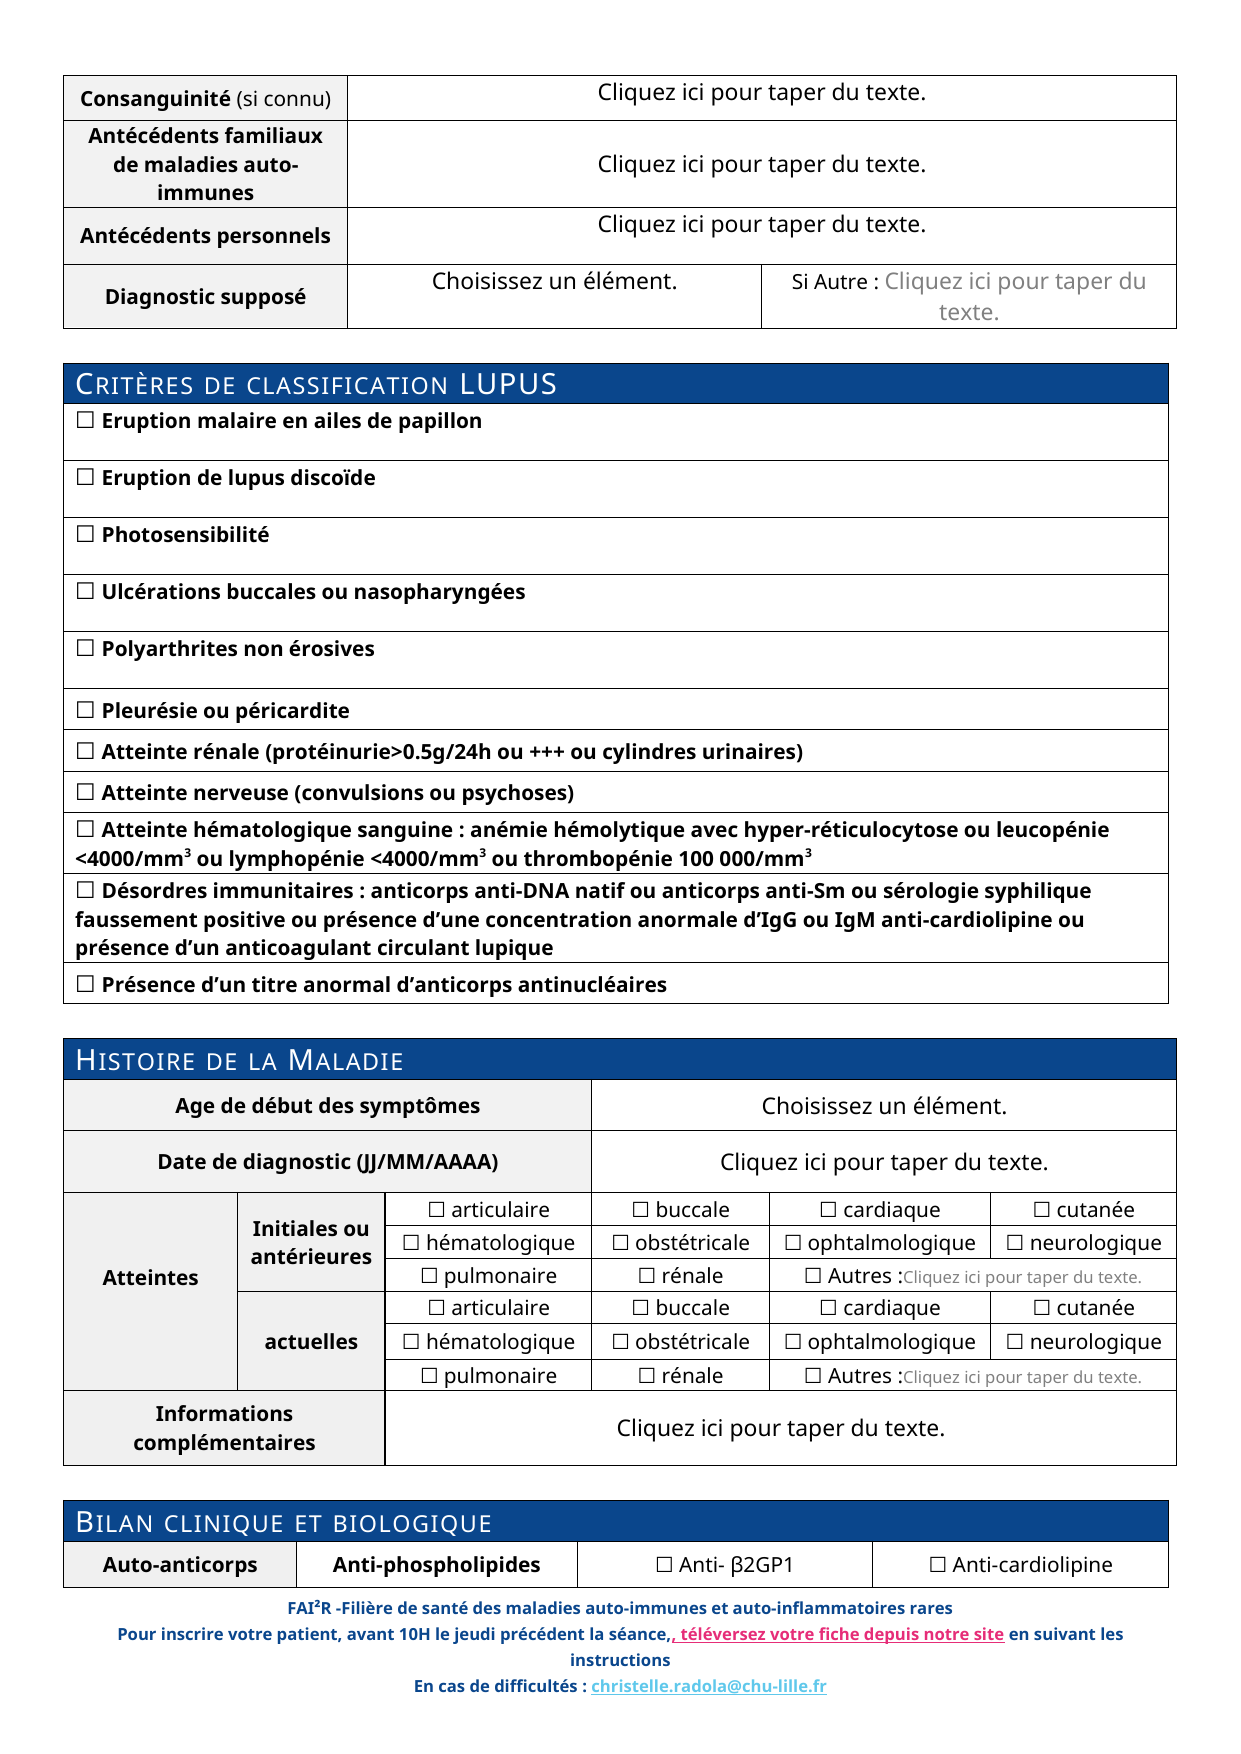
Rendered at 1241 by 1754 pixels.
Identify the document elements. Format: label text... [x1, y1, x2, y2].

table_cell Eruption malaire en ailes de papillon [64, 404, 1168, 460]
table_cell Autres : [770, 1360, 1176, 1390]
table_cell neurologique [991, 1226, 1176, 1258]
table_cell Pleurésie ou péricardite [64, 689, 1168, 729]
table_cell Atteinte rénale (protéinurie>0.5g/24h ou +++ ou cylindres urinaires) [64, 730, 1168, 771]
table_cell rénale [592, 1360, 769, 1390]
table_cell Présence d’un titre anormal d’anticorps antinucléaires [64, 963, 1168, 1003]
table_cell hématologique [386, 1226, 591, 1258]
table_cell Anti-phospholipides [297, 1542, 577, 1587]
table_header Bilan clinique et biologique [64, 1501, 1168, 1541]
table_cell actuelles [238, 1292, 384, 1390]
table_cell hématologique [386, 1324, 591, 1359]
table_cell obstétricale [592, 1324, 769, 1359]
table_cell Anti-cardiolipine [873, 1542, 1168, 1587]
table_cell Atteinte nerveuse (convulsions ou psychoses) [64, 772, 1168, 812]
table_cell obstétricale [592, 1226, 769, 1258]
table_cell ophtalmologique [770, 1226, 990, 1258]
table_cell cutanée [991, 1193, 1176, 1225]
table_cell pulmonaire [386, 1360, 591, 1390]
table_cell Atteintes [64, 1193, 237, 1390]
table_cell ophtalmologique [770, 1324, 990, 1359]
table_cell cardiaque [770, 1193, 990, 1225]
table_cell buccale [592, 1292, 769, 1323]
table_header Critères de classification LUPUS [64, 364, 1168, 403]
table_cell Autres : [770, 1259, 1176, 1291]
table_cell rénale [592, 1259, 769, 1291]
table_cell Atteinte hématologique sanguine : anémie hémolytique avec hyper-réticulocytose ou leucopénie <4000/mm3 ou lymphopénie <4000/mm3 ou thrombopénie 100 000/mm3 [64, 813, 1168, 873]
table_cell Consanguinité (si connu) [64, 76, 347, 120]
table_cell Auto-anticorps [64, 1542, 296, 1587]
table_cell Anti- β2GP1 [578, 1542, 872, 1587]
table_cell Eruption de lupus discoïde [64, 461, 1168, 517]
table_cell Polyarthrites non érosives [64, 632, 1168, 688]
table_cell Date de diagnostic (JJ/MM/AAAA) [64, 1131, 591, 1192]
table_header Histoire de la Maladie [64, 1039, 1176, 1079]
table_cell Photosensibilité [64, 518, 1168, 574]
table_cell articulaire [386, 1193, 591, 1225]
table_cell cardiaque [770, 1292, 990, 1323]
table_cell buccale [592, 1193, 769, 1225]
table_cell articulaire [386, 1292, 591, 1323]
table_cell pulmonaire [386, 1259, 591, 1291]
table_cell Informations complémentaires [64, 1391, 384, 1465]
table_cell Si Autre : [762, 265, 1176, 327]
table_cell Diagnostic supposé [64, 265, 347, 327]
table_cell Age de début des symptômes [64, 1080, 591, 1130]
table_cell neurologique [991, 1324, 1176, 1359]
table_cell Antécédents personnels [64, 208, 347, 264]
table_cell Désordres immunitaires : anticorps anti-DNA natif ou anticorps anti-Sm ou sérologie syphilique faussement positive ou présence d’une concentration anormale d’IgG ou IgM anti-cardiolipine ou présence d’un anticoagulant circulant lupique [64, 874, 1168, 962]
table_cell Ulcérations buccales ou nasopharyngées [64, 575, 1168, 631]
table_cell Initiales ou antérieures [238, 1193, 384, 1291]
table_cell cutanée [991, 1292, 1176, 1323]
table_cell Antécédents familiaux de maladies auto-immunes [64, 121, 347, 207]
